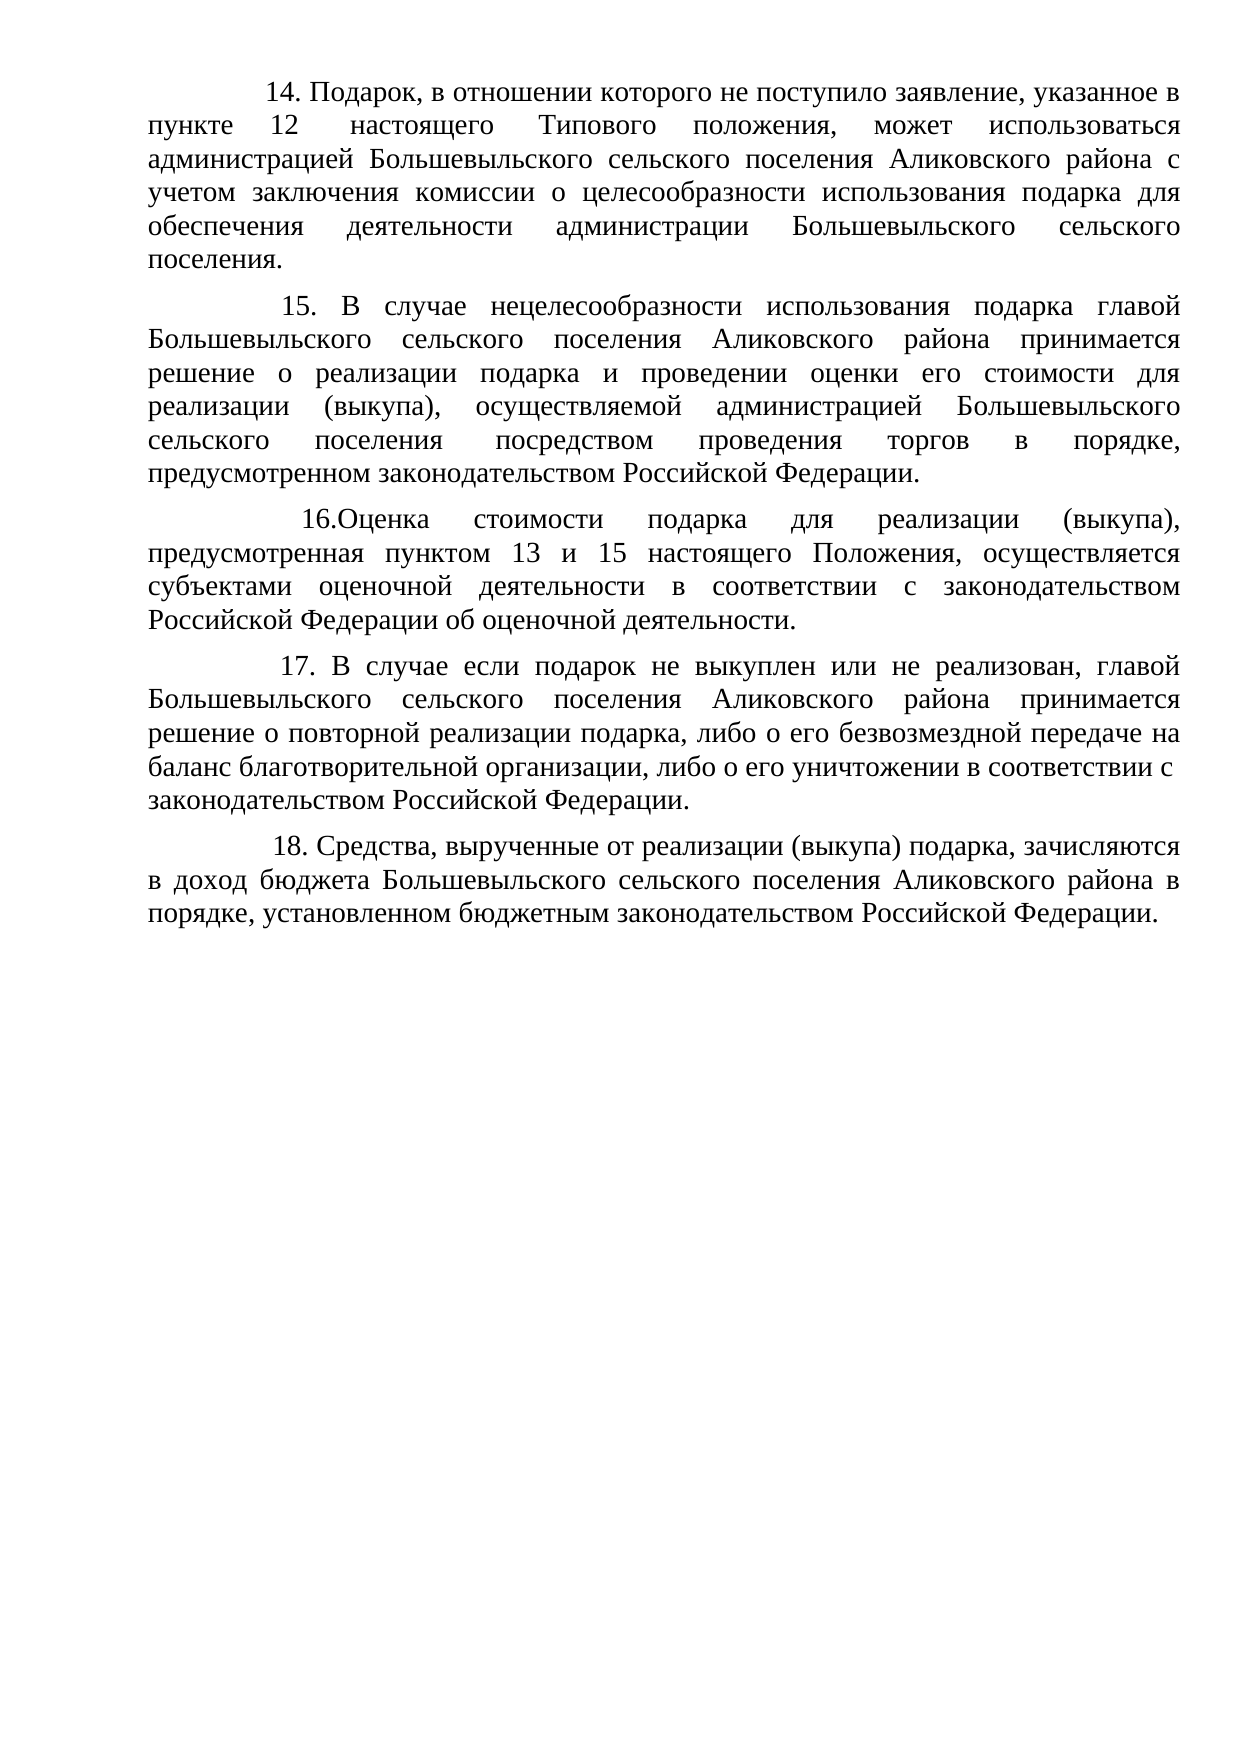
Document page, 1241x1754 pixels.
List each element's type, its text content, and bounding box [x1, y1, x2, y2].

text 14. Подарок, в отношении которого не поступило заявление, указанное в пункте 12 настоящего Типового положения, может использоваться администрацией Большевыльского сельского поселения Аликовского района с учетом заключения комиссии о целесообразности использования подарка для обеспечения деятельности администрации Большевыльского сельского поселения. [148, 74, 1181, 275]
text 16.Оценка стоимости подарка для реализации (выкупа), предусмотренная пунктом 13 и 15 настоящего Положения, осуществляется субъектами оценочной деятельности в соответствии с законодательством Российской Федерации об оценочной деятельности. [148, 501, 1181, 636]
text 15. В случае нецелесообразности использования подарка главой Большевыльского сельского поселения Аликовского района принимается решение о реализации подарка и проведении оценки его стоимости для реализации (выкупа), осуществляемой администрацией Большевыльского сельского поселения посредством проведения торгов в порядке, предусмотренном законодательством Российской Федерации. [148, 288, 1181, 489]
text 17. В случае если подарок не выкуплен или не реализован, главой Большевыльского сельского поселения Аликовского района принимается решение о повторной реализации подарка, либо о его безвозмездной передаче на баланс благотворительной организации, либо о его уничтожении в соответствии с законодательством Российской Федерации. [148, 648, 1181, 816]
text 18. Средства, вырученные от реализации (выкупа) подарка, зачисляются в доход бюджета Большевыльского сельского поселения Аликовского района в порядке, установленном бюджетным законодательством Российской Федерации. [148, 828, 1181, 929]
